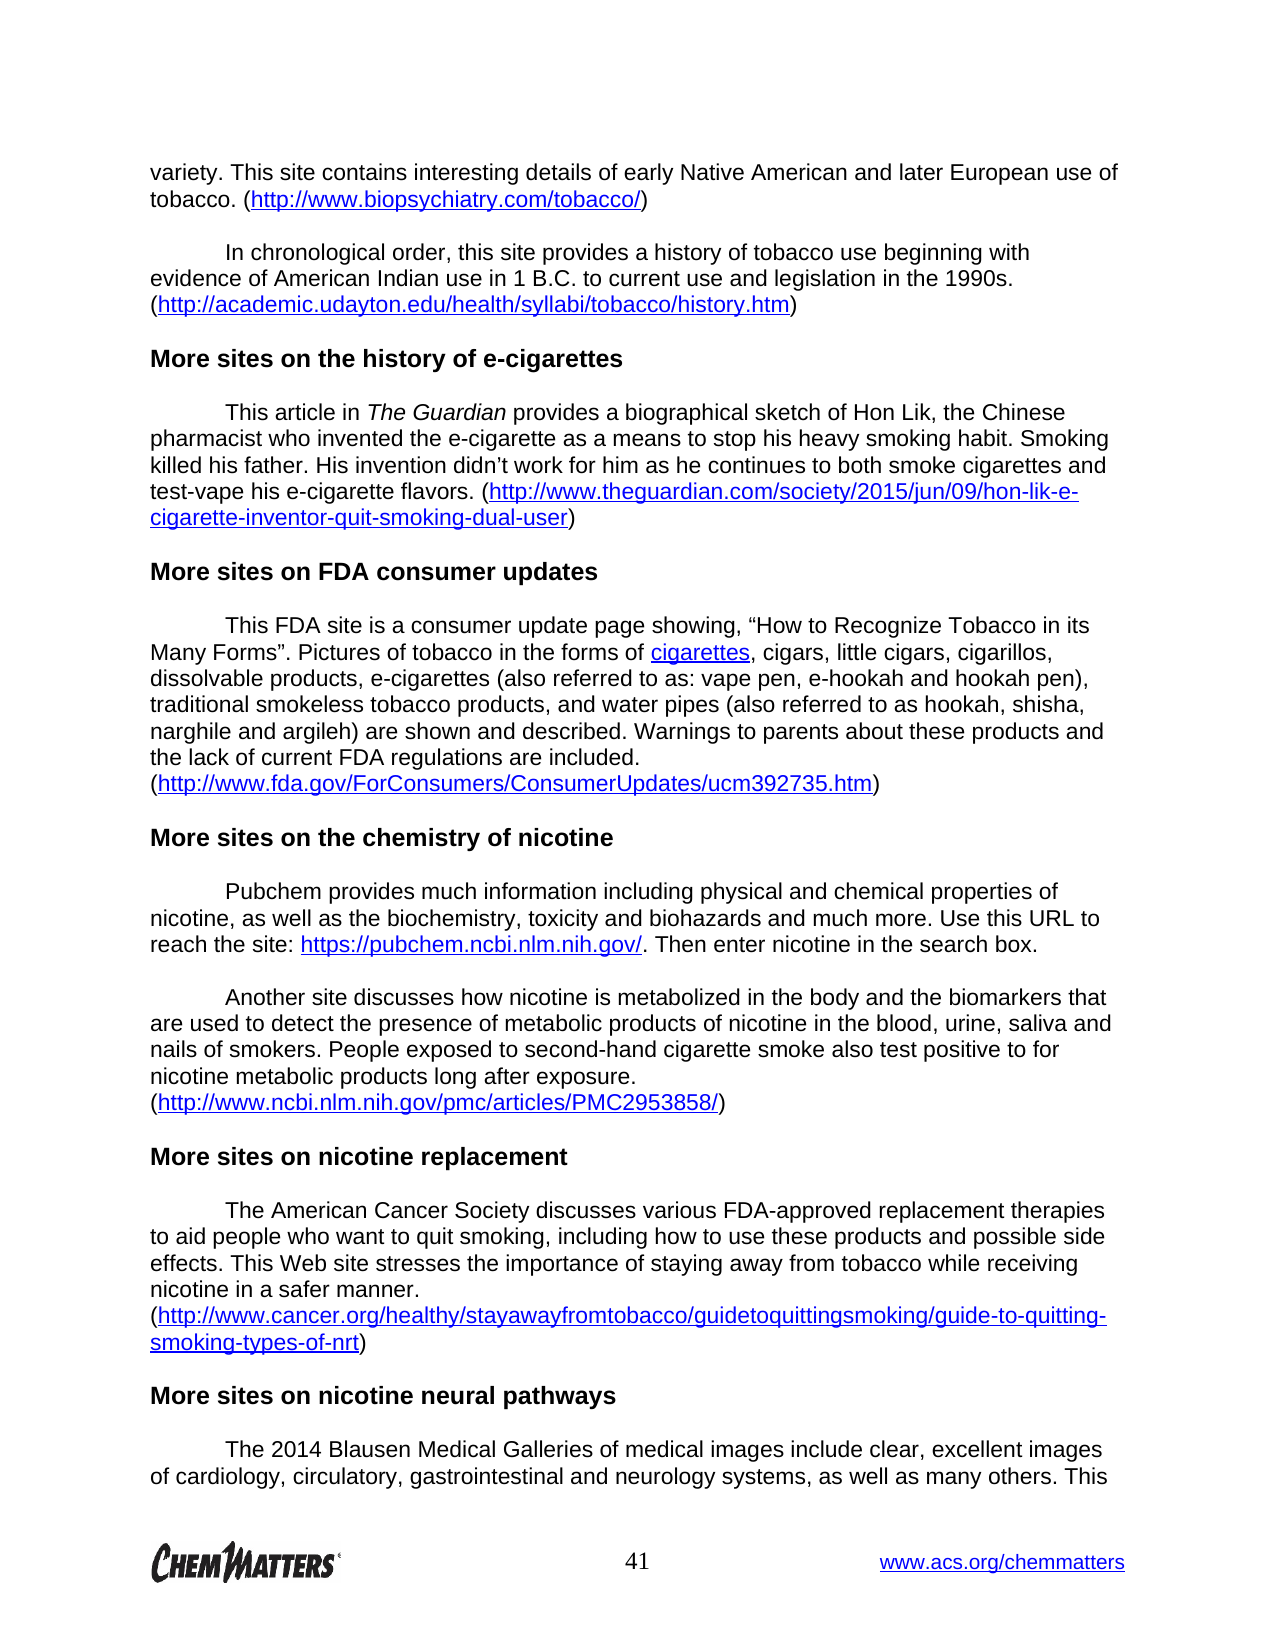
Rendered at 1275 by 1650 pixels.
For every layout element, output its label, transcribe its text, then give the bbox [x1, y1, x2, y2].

text More sites on FDA consumer updates [150, 557, 1125, 586]
text This article in The Guardian provides a biographical sketch of Hon Lik, the Chinese pharmacist who invented the e-cigarette as a means to stop his heavy smoking habit. Smoking killed his father. His invention didn’t work for him as he continues to both smoke cigarettes and test-vape his e-cigarette flavors. (http://www.theguardian.com/society/2015/jun/09/hon-lik-e-cigarette-inventor-quit-smoking-dual-user) [150, 399, 1125, 531]
text Pubchem provides much information including physical and chemical properties of nicotine, as well as the biochemistry, toxicity and biohazards and much more. Use this URL to reach the site: https://pubchem.ncbi.nlm.nih.gov/. Then enter nicotine in the search box. [150, 878, 1125, 957]
text More sites on nicotine neural pathways [150, 1381, 1125, 1410]
text In chronological order, this site provides a history of tobacco use beginning with evidence of American Indian use in 1 B.C. to current use and legislation in the 1990s. (http://academic.udayton.edu/health/syllabi/tobacco/history.htm) [150, 238, 1125, 317]
text More sites on the history of e-cigarettes [150, 344, 1125, 373]
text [150, 1436, 1125, 1489]
picture [150, 1541, 341, 1582]
text The American Cancer Society discusses various FDA-approved replacement therapies to aid people who want to quit smoking, including how to use these products and possible side effects. This Web site stresses the importance of staying away from tobacco while receiving nicotine in a safer manner. (http://www.cancer.org/healthy/stayawayfromtobacco/guidetoquittingsmoking/guide-to-quitting-smoking-types-of-nrt) [150, 1197, 1125, 1355]
text More sites on nicotine replacement [150, 1142, 1125, 1170]
text This FDA site is a consumer update page showing, “How to Recognize Tobacco in its Many Forms”. Pictures of tobacco in the forms of cigarettes, cigars, little cigars, cigarillos, dissolvable products, e-cigarettes (also referred to as: vape pen, e-hookah and hookah pen), traditional smokeless tobacco products, and water pipes (also referred to as hookah, shisha, narghile and argileh) are shown and described. Warnings to parents about these products and the lack of current FDA regulations are included. (http://www.fda.gov/ForConsumers/ConsumerUpdates/ucm392735.htm) [150, 612, 1125, 797]
text Another site discusses how nicotine is metabolized in the body and the biomarkers that are used to detect the presence of metabolic products of nicotine in the blood, urine, saliva and nails of smokers. People exposed to second-hand cigarette smoke also test positive to for nicotine metabolic products long after exposure. (http://www.ncbi.nlm.nih.gov/pmc/articles/PMC2953858/) [150, 983, 1125, 1115]
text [150, 159, 1125, 212]
text More sites on the chemistry of nicotine [150, 823, 1125, 852]
